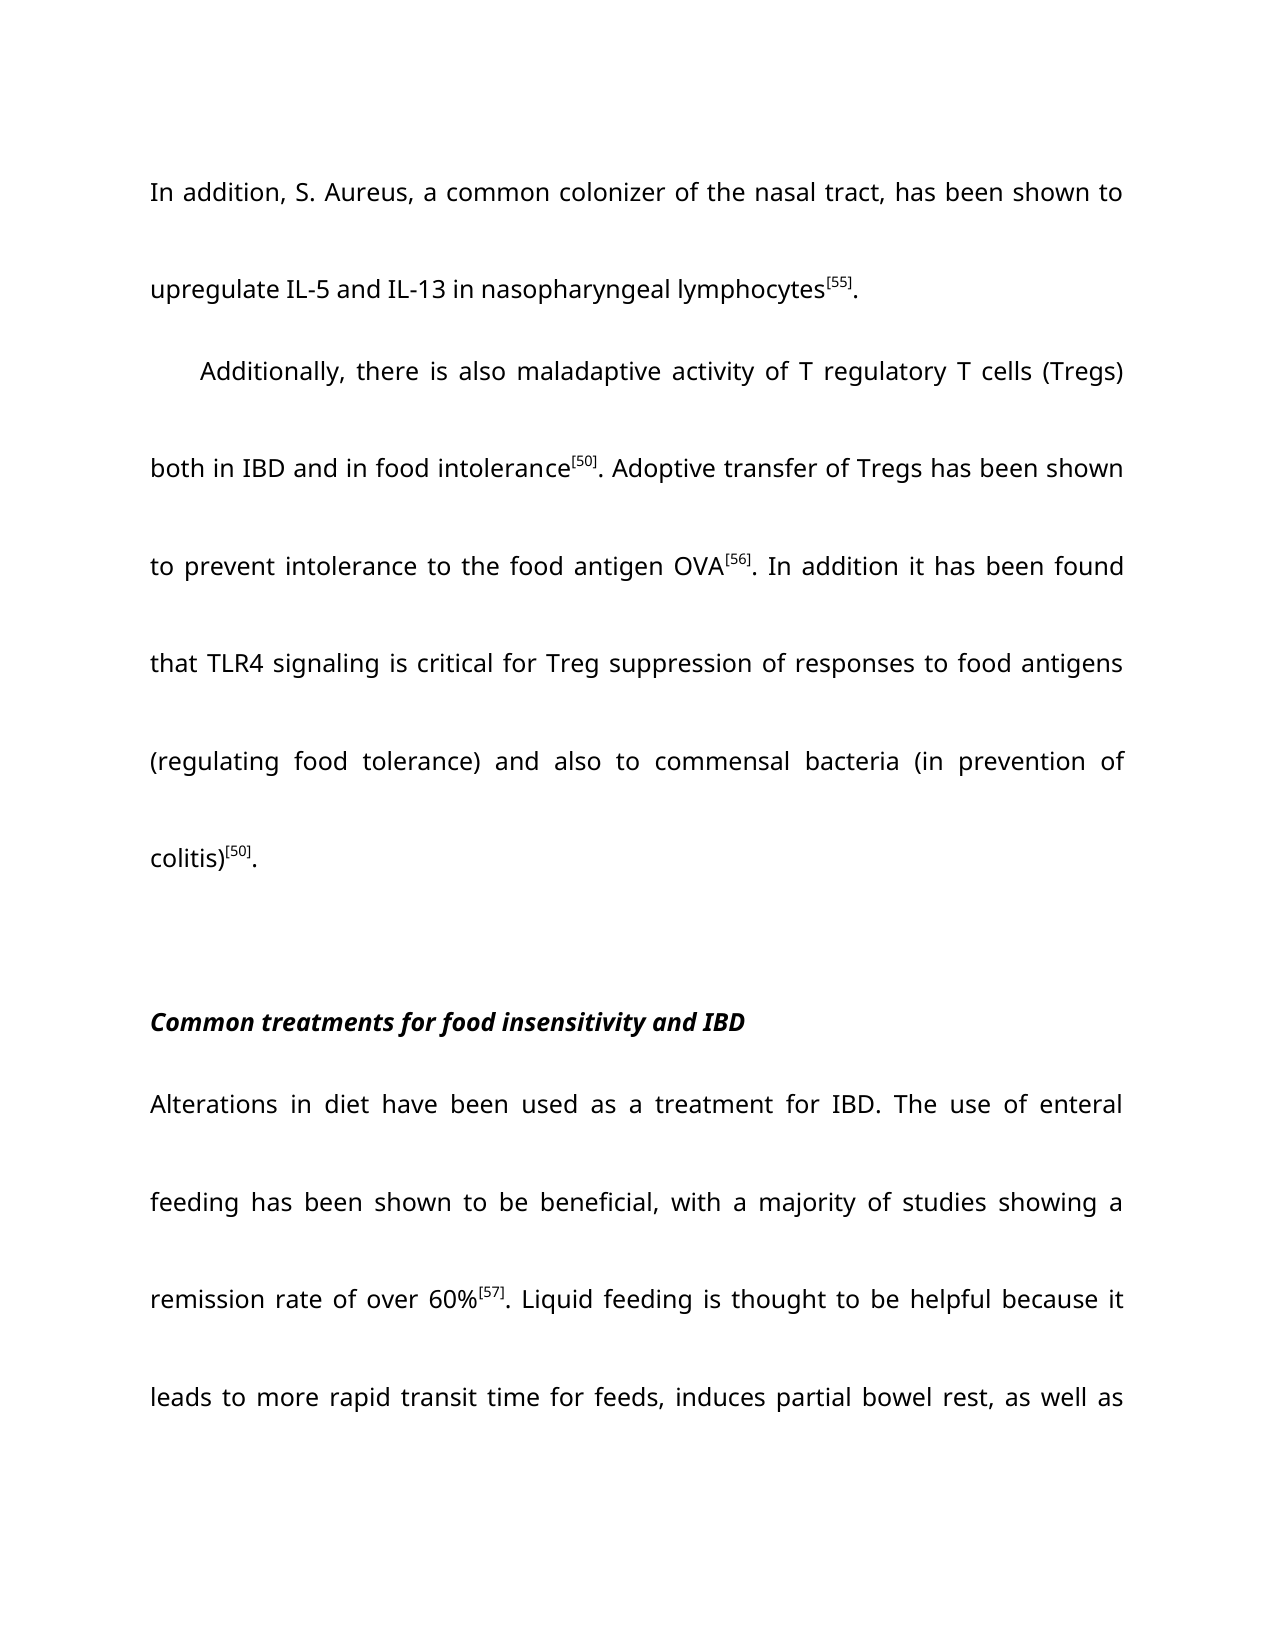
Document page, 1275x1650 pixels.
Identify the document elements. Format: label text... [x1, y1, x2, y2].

text Common treatments for food insensitivity and IBD [150, 990, 1125, 1055]
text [150, 159, 1125, 321]
text Additionally, there is also maladaptive activity of T regulatory T cells (Tregs) both in IBD and in food intolerance[50]. Adoptive transfer of Tregs has been shown to prevent intolerance to the food antigen OVA[56]. In addition it has been found that TLR4 signaling is critical for Treg suppression of responses to food antigens (regulating food tolerance) and also to commensal bacteria (in prevention of colitis)[50]. [150, 338, 1125, 891]
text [150, 1072, 1125, 1429]
